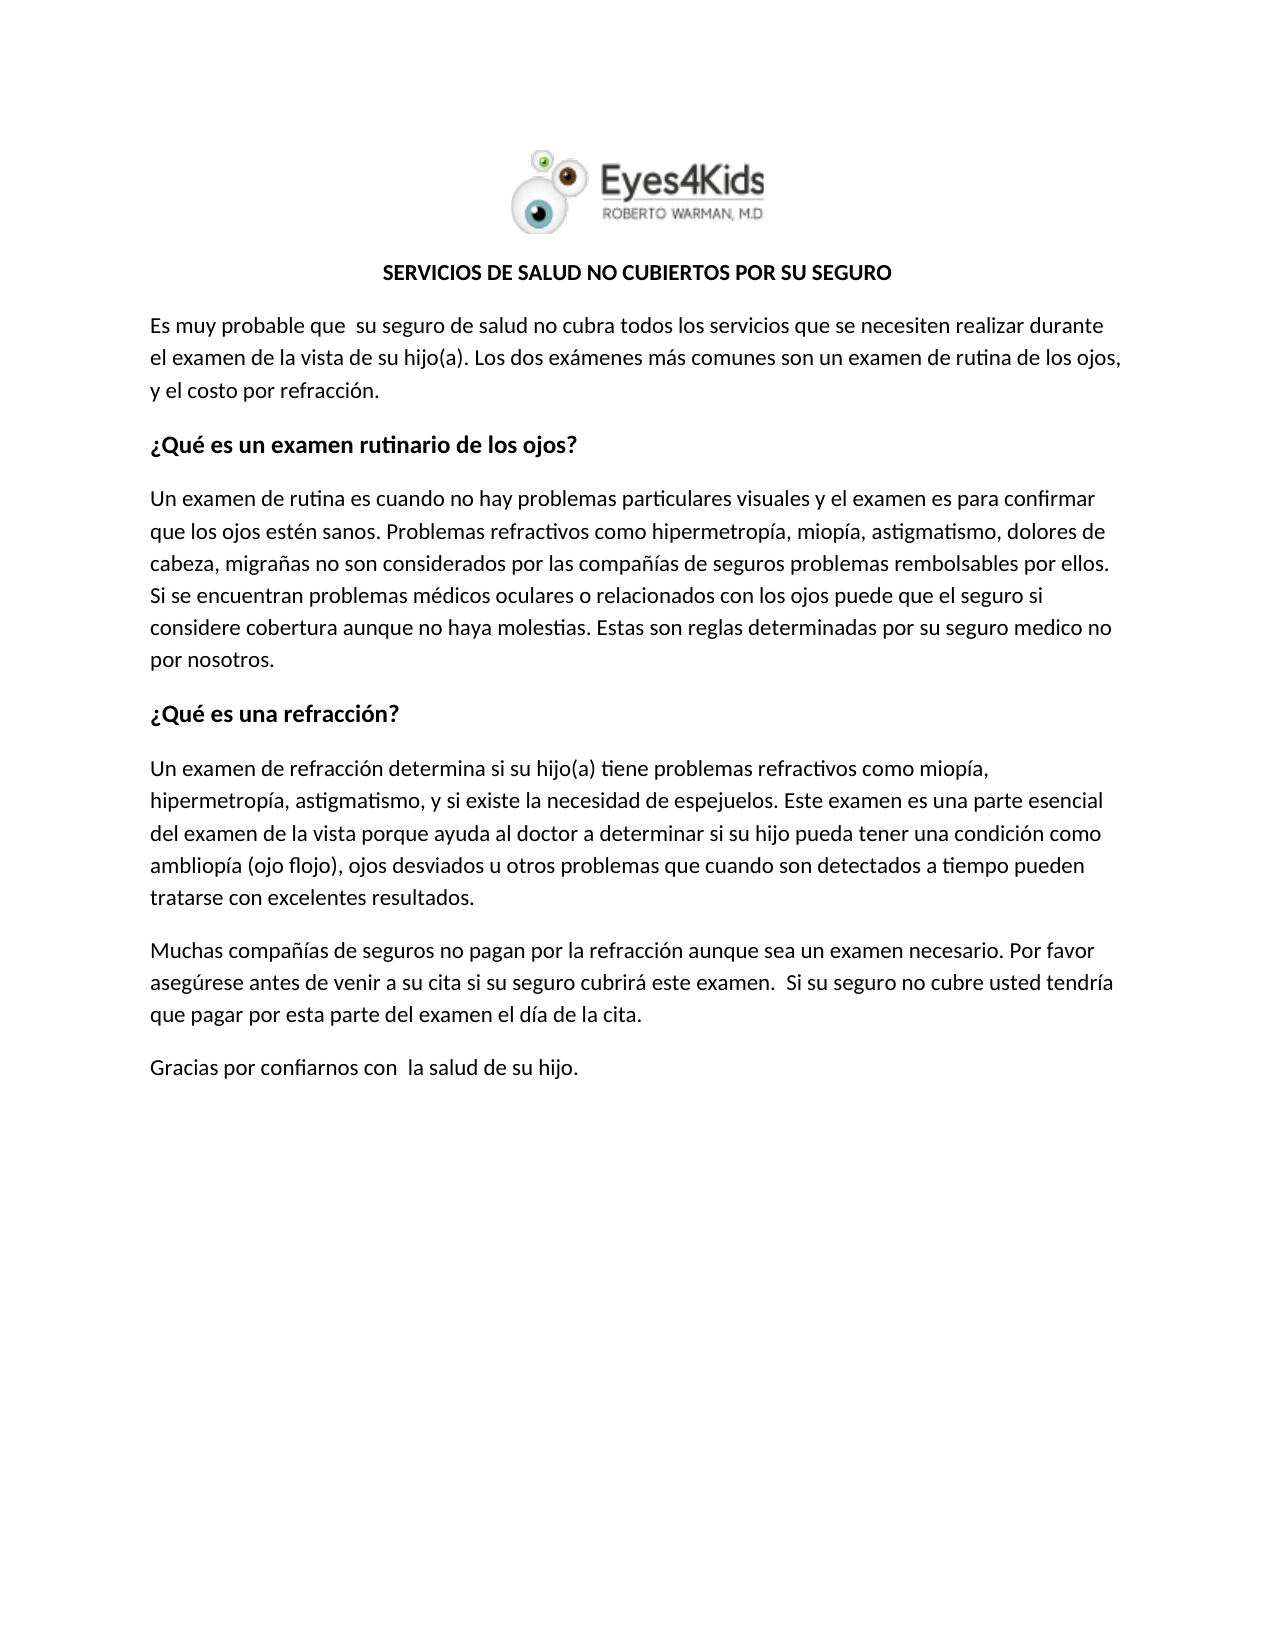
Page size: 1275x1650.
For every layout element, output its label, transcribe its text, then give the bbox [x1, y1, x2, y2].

text ¿Qué es un examen rutinario de los ojos? [150, 429, 1125, 459]
text SERVICIOS DE SALUD NO CUBIERTOS POR SU SEGURO [150, 258, 1125, 286]
text Gracias por confiarnos con la salud de su hijo. [150, 1053, 1125, 1082]
text ¿Qué es una refracción? [150, 698, 1125, 729]
text Un examen de refracción determina si su hijo(a) tiene problemas refractivos como miopía, hipermetropía, astigmatismo, y si existe la necesidad de espejuelos. Este examen es una parte esencial del examen de la vista porque ayuda al doctor a determinar si su hijo pueda tener una condición como ambliopía (ojo flojo), ojos desviados u otros problemas que cuando son detectados a tiempo pueden tratarse con excelentes resultados. [150, 754, 1125, 911]
text Muchas compañías de seguros no pagan por la refracción aunque sea un examen necesario. Por favor asegúrese antes de venir a su cita si su seguro cubrirá este examen. Si su seguro no cubre usted tendría que pagar por esta parte del examen el día de la cita. [150, 936, 1125, 1028]
text Es muy probable que su seguro de salud no cubra todos los servicios que se necesiten realizar durante el examen de la vista de su hijo(a). Los dos exámenes más comunes son un examen de rutina de los ojos, y el costo por refracción. [150, 311, 1125, 404]
text Un examen de rutina es cuando no hay problemas particulares visuales y el examen es para confirmar que los ojos estén sanos. Problemas refractivos como hipermetropía, miopía, astigmatismo, dolores de cabeza, migrañas no son considerados por las compañías de seguros problemas rembolsables por ellos. Si se encuentran problemas médicos oculares o relacionados con los ojos puede que el seguro si considere cobertura aunque no haya molestias. Estas son reglas determinadas por su seguro medico no por nosotros. [150, 484, 1125, 673]
